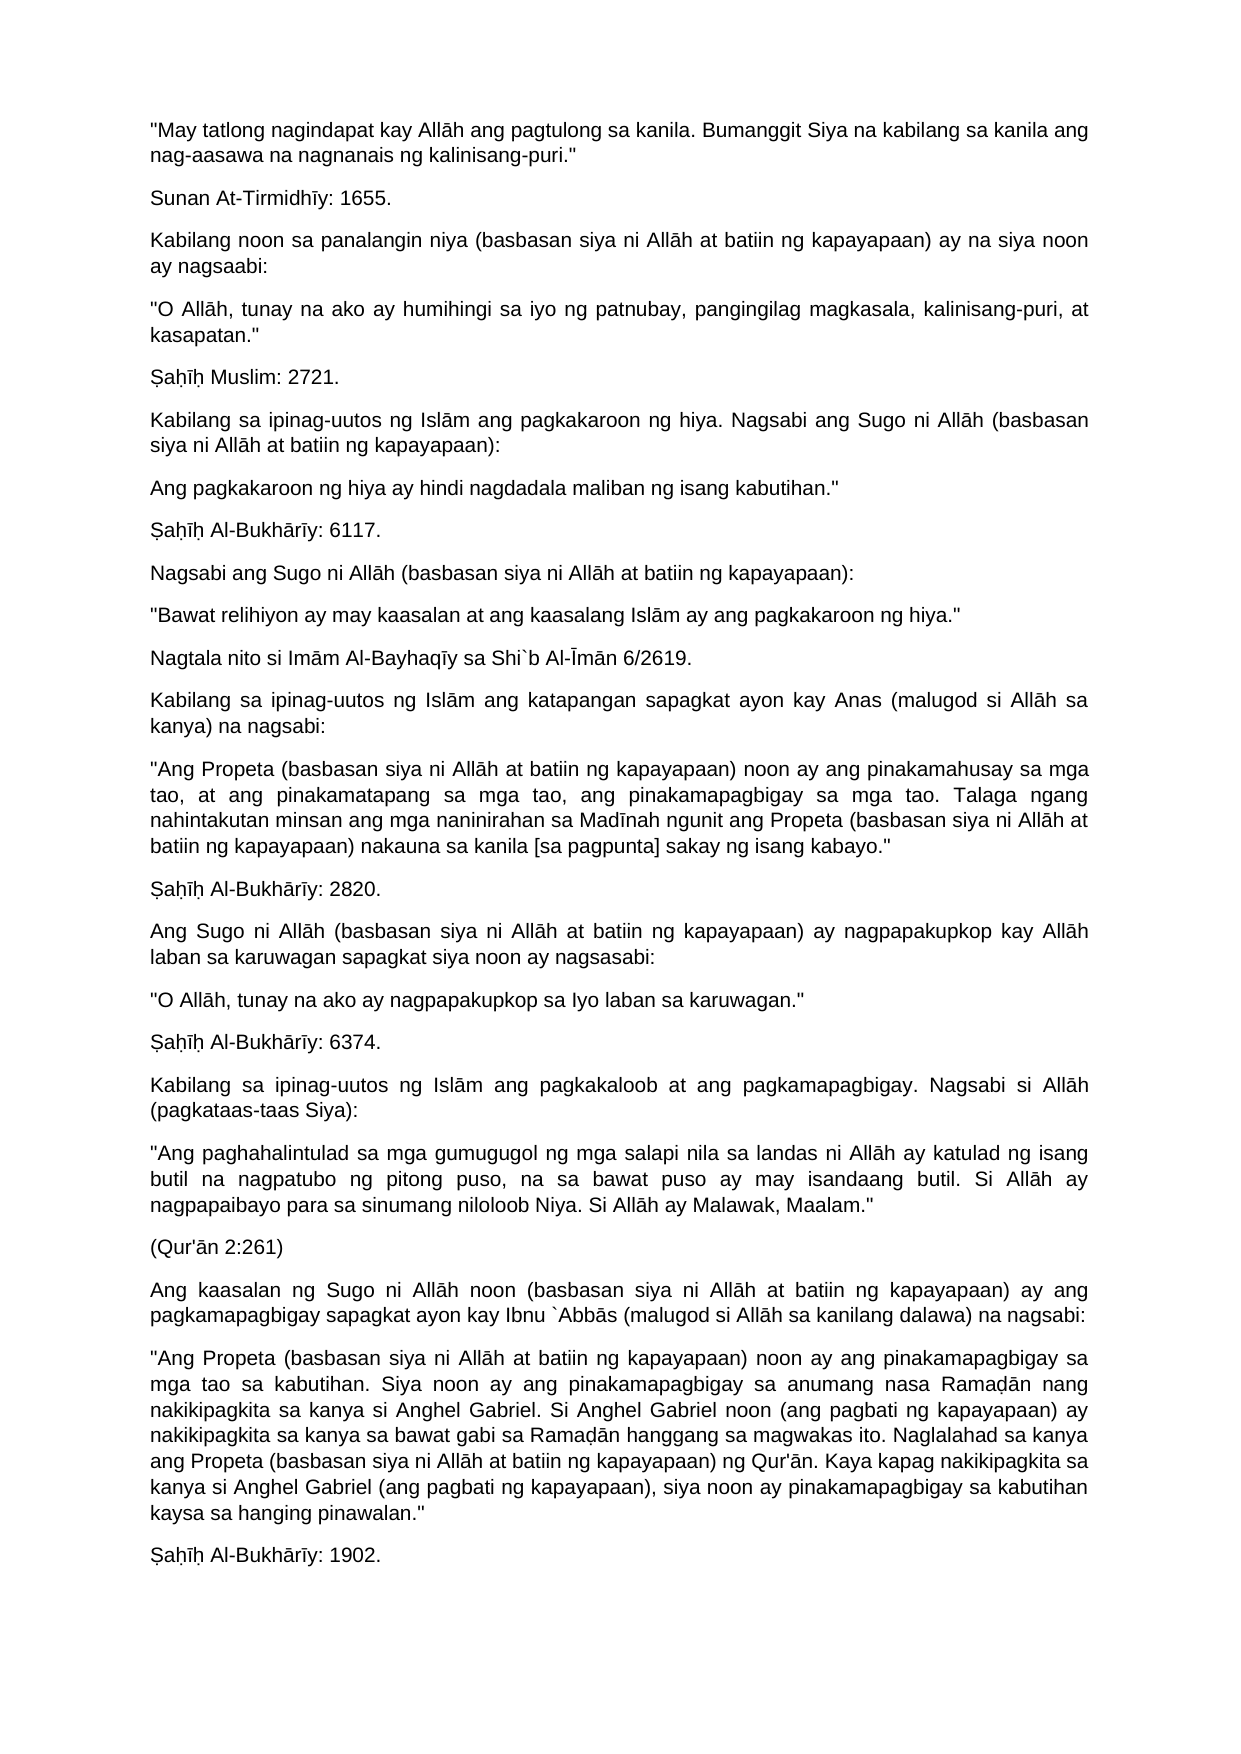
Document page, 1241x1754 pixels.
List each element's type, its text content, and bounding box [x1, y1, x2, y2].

text Nagtala nito si Imām Al-Bayhaqīy sa Shi`b Al-Īmān 6/2619. [150, 646, 1090, 670]
text Kabilang sa ipinag-uutos ng Islām ang pagkakaloob at ang pagkamapagbigay. Nagsabi si Allāh (pagkataas-taas Siya): [150, 1072, 1090, 1122]
text Kabilang sa ipinag-uutos ng Islām ang katapangan sapagkat ayon kay Anas (malugod si Allāh sa kanya) na nagsabi: [150, 688, 1090, 738]
text Sunan At-Tirmidhīy: 1655. [150, 186, 1090, 210]
text (Qur'ān 2:261) [150, 1235, 1090, 1259]
text "O Allāh, tunay na ako ay humihingi sa iyo ng patnubay, pangingilag magkasala, kalinisang-puri, at kasapatan." [150, 297, 1090, 346]
text "Bawat relihiyon ay may kaasalan at ang kaasalang Islām ay ang pagkakaroon ng hiya." [150, 603, 1090, 627]
text Ṣaḥīḥ Al-Bukhārīy: 1902. [150, 1543, 1090, 1567]
text Ṣaḥīḥ Al-Bukhārīy: 6374. [150, 1030, 1090, 1054]
text Ṣaḥīḥ Al-Bukhārīy: 2820. [150, 877, 1090, 901]
text "Ang paghahalintulad sa mga gumugugol ng mga salapi nila sa landas ni Allāh ay katulad ng isang butil na nagpatubo ng pitong puso, na sa bawat puso ay may isandaang butil. Si Allāh ay nagpapaibayo para sa sinumang niloloob Niya. Si Allāh ay Malawak, Maalam." [150, 1141, 1090, 1216]
text "May tatlong nagindapat kay Allāh ang pagtulong sa kanila. Bumanggit Siya na kabilang sa kanila ang nag-aasawa na nagnanais ng kalinisang-puri." [150, 117, 1090, 167]
text Ṣaḥīḥ Al-Bukhārīy: 6117. [150, 518, 1090, 542]
text Kabilang noon sa panalangin niya (basbasan siya ni Allāh at batiin ng kapayapaan) ay na siya noon ay nagsaabi: [150, 228, 1090, 278]
text Ang pagkakaroon ng hiya ay hindi nagdadala maliban ng isang kabutihan." [150, 476, 1090, 500]
text "Ang Propeta (basbasan siya ni Allāh at batiin ng kapayapaan) noon ay ang pinakamahusay sa mga tao, at ang pinakamatapang sa mga tao, ang pinakamapagbigay sa mga tao. Talaga ngang nahintakutan minsan ang mga naninirahan sa Madīnah ngunit ang Propeta (basbasan siya ni Allāh at batiin ng kapayapaan) nakauna sa kanila [sa pagpunta] sakay ng isang kabayo." [150, 757, 1090, 858]
text Ang Sugo ni Allāh (basbasan siya ni Allāh at batiin ng kapayapaan) ay nagpapakupkop kay Allāh laban sa karuwagan sapagkat siya noon ay nagsasabi: [150, 919, 1090, 969]
text Nagsabi ang Sugo ni Allāh (basbasan siya ni Allāh at batiin ng kapayapaan): [150, 561, 1090, 585]
text Kabilang sa ipinag-uutos ng Islām ang pagkakaroon ng hiya. Nagsabi ang Sugo ni Allāh (basbasan siya ni Allāh at batiin ng kapayapaan): [150, 407, 1090, 457]
text "O Allāh, tunay na ako ay nagpapakupkop sa Iyo laban sa karuwagan." [150, 987, 1090, 1011]
text Ang kaasalan ng Sugo ni Allāh noon (basbasan siya ni Allāh at batiin ng kapayapaan) ay ang pagkamapagbigay sapagkat ayon kay Ibnu `Abbās (malugod si Allāh sa kanilang dalawa) na nagsabi: [150, 1277, 1090, 1327]
text Ṣaḥīḥ Muslim: 2721. [150, 365, 1090, 389]
text "Ang Propeta (basbasan siya ni Allāh at batiin ng kapayapaan) noon ay ang pinakamapagbigay sa mga tao sa kabutihan. Siya noon ay ang pinakamapagbigay sa anumang nasa Ramaḍān nang nakikipagkita sa kanya si Anghel Gabriel. Si Anghel Gabriel noon (ang pagbati ng kapayapaan) ay nakikipagkita sa kanya sa bawat gabi sa Ramaḍān hanggang sa magwakas ito. Naglalahad sa kanya ang Propeta (basbasan siya ni Allāh at batiin ng kapayapaan) ng Qur'ān. Kaya kapag nakikipagkita sa kanya si Anghel Gabriel (ang pagbati ng kapayapaan), siya noon ay pinakamapagbigay sa kabutihan kaysa sa hanging pinawalan." [150, 1346, 1090, 1525]
